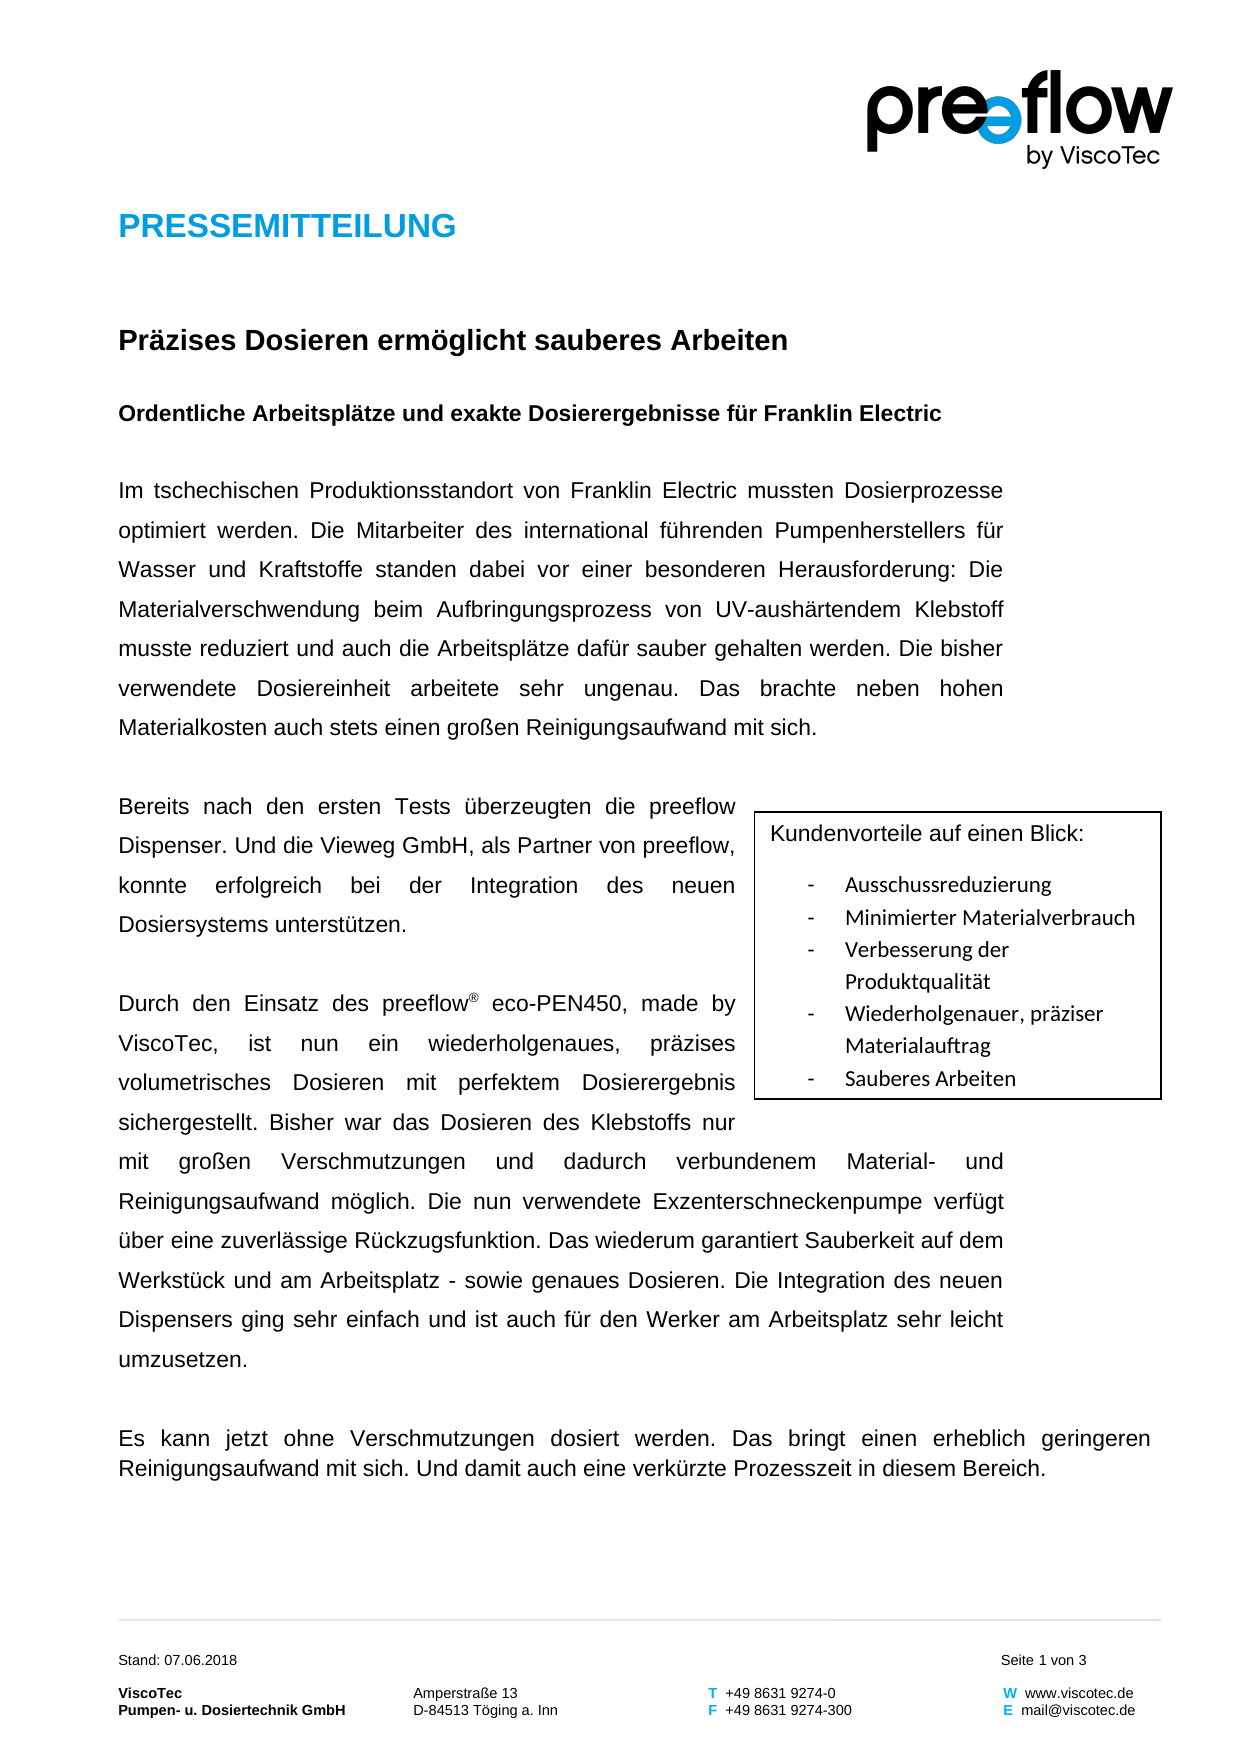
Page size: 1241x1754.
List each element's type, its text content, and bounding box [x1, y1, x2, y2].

text Durch den Einsatz des preeflow® eco-PEN450, made by ViscoTec, ist nun ein wiederholgenaues, präzises volumetrisches Dosieren mit perfektem Dosierergebnis sichergestellt. Bisher war das Dosieren des Klebstoffs nur mit großen Verschmutzungen und dadurch verbundenem Material- und Reinigungsaufwand möglich. Die nun verwendete Exzenterschneckenpumpe verfügt über eine zuverlässige Rückzugsfunktion. Das wiederum garantiert Sauberkeit auf dem Werkstück und am Arbeitsplatz - sowie genaues Dosieren. Die Integration des neuen Dispensers ging sehr einfach und ist auch für den Werker am Arbeitsplatz sehr leicht umzusetzen. [118, 990, 1004, 1372]
picture [867, 70, 1173, 169]
list Bereits nach den ersten Tests überzeugten die preeflow Dispenser. Und die Vieweg GmbH, als Partner von preeflow, konnte erfolgreich bei der Integration des neuen Dosiersystems unterstützen. [118, 793, 1004, 938]
text Ordentliche Arbeitsplätze und exakte Dosierergebnisse für Franklin Electric [118, 400, 1152, 426]
text Es kann jetzt ohne Verschmutzungen dosiert werden. Das bringt einen erheblich geringeren Reinigungsaufwand mit sich. Und damit auch eine verkürzte Prozesszeit in diesem Bereich. [118, 1425, 1152, 1481]
text Im tschechischen Produktionsstandort von Franklin Electric mussten Dosierprozesse optimiert werden. Die Mitarbeiter des international führenden Pumpenherstellers für Wasser und Kraftstoffe standen dabei vor einer besonderen Herausforderung: Die Materialverschwendung beim Aufbringungsprozess von UV-aushärtendem Klebstoff musste reduziert und auch die Arbeitsplätze dafür sauber gehalten werden. Die bisher verwendete Dosiereinheit arbeitete sehr ungenau. Das brachte neben hohen Materialkosten auch stets einen großen Reinigungsaufwand mit sich. [118, 477, 1004, 740]
text Präzises Dosieren ermöglicht sauberes Arbeiten [118, 323, 1152, 357]
